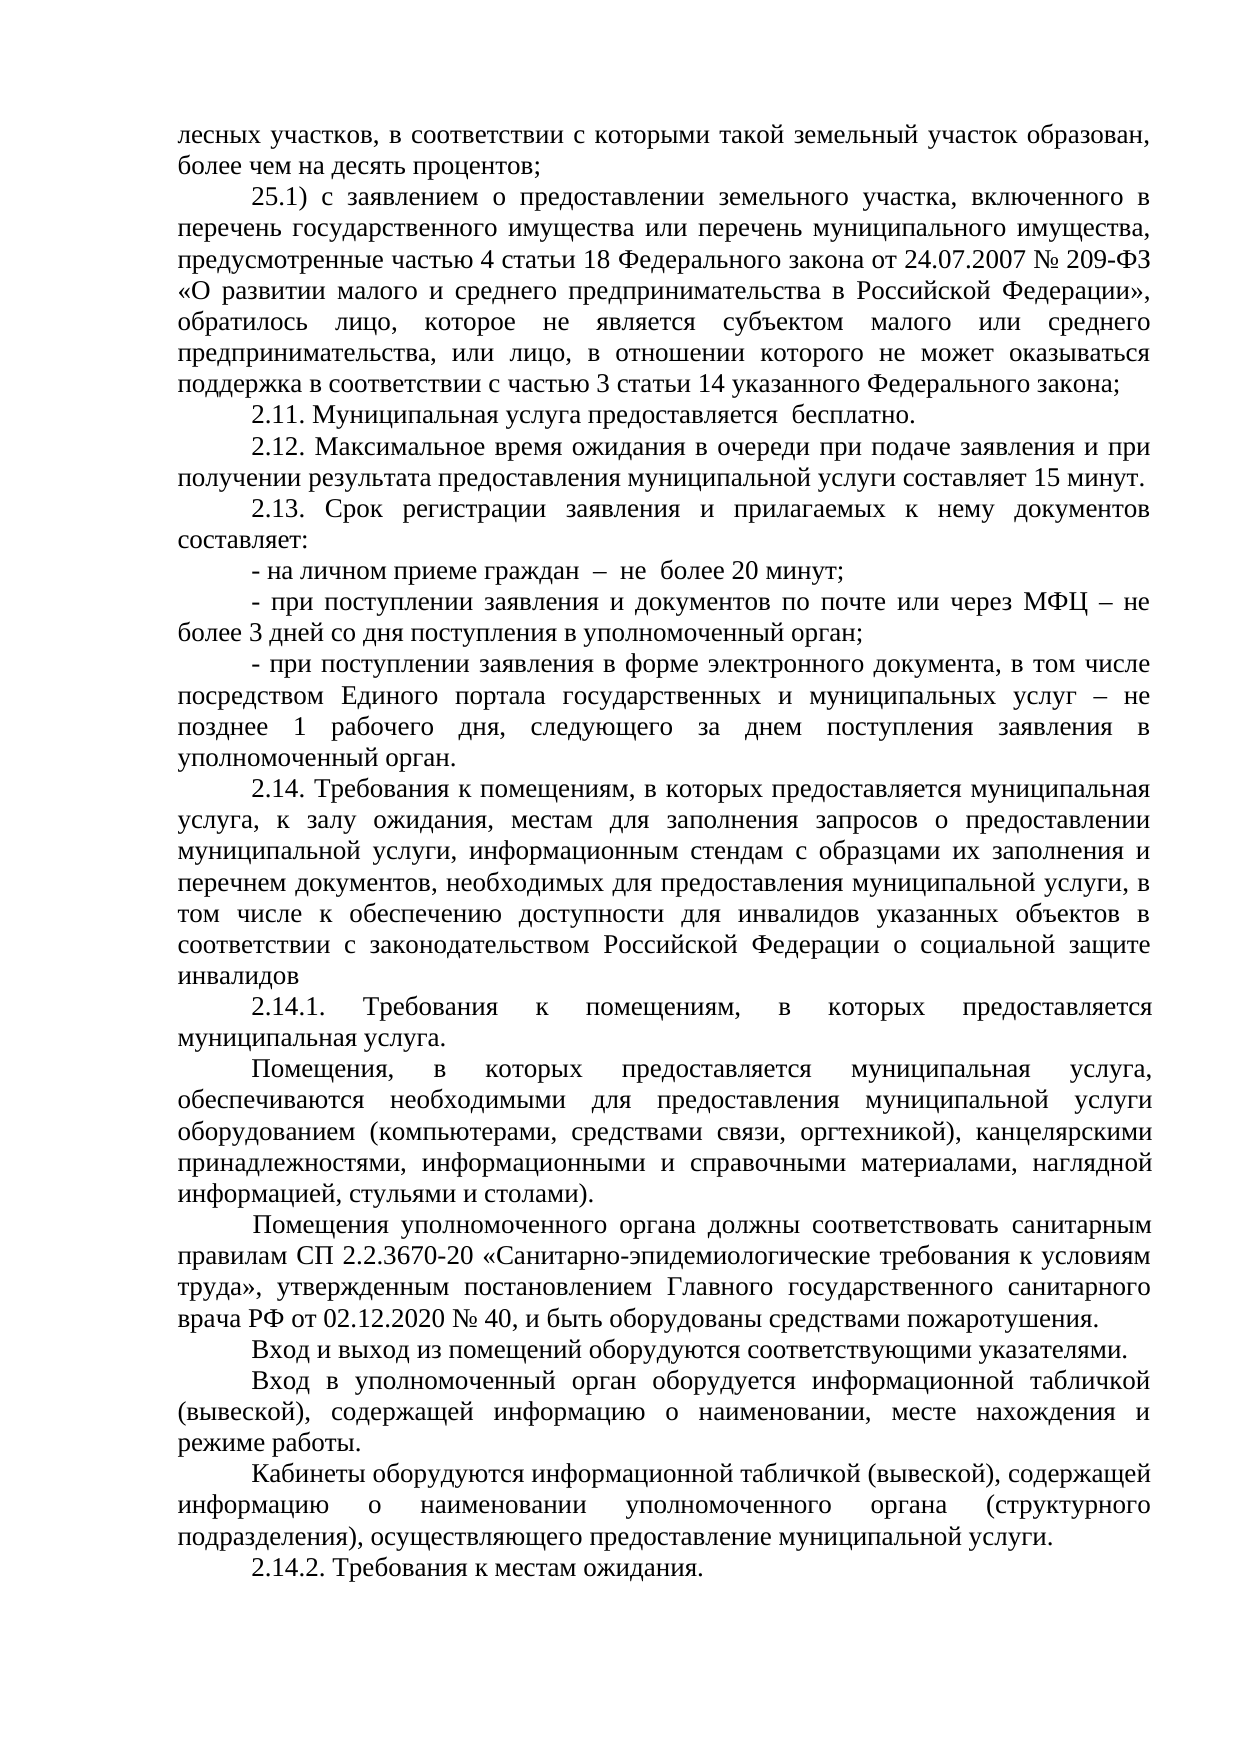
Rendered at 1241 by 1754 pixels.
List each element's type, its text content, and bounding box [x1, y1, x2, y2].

text Кабинеты оборудуются информационной табличкой (вывеской), содержащей информацию о наименовании уполномоченного органа (структурного подразделения), осуществляющего предоставление муниципальной услуги. [177, 1457, 1152, 1551]
text - при поступлении заявления в форме электронного документа, в том числе посредством Единого портала государственных и муниципальных услуг – не позднее 1 рабочего дня, следующего за днем поступления заявления в уполномоченный орган. [177, 648, 1152, 772]
text Помещения уполномоченного органа должны соответствовать санитарным правилам СП 2.2.3670-20 «Санитарно-эпидемиологические требования к условиям труда», утвержденным постановлением Главного государственного санитарного врача РФ от 02.12.2020 № 40, и быть оборудованы средствами пожаротушения. [177, 1208, 1152, 1333]
text 2.13. Срок регистрации заявления и прилагаемых к нему документов составляет: [177, 492, 1152, 554]
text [177, 118, 1152, 180]
text 2.14.1. Требования к помещениям, в которых предоставляется муниципальная услуга. [177, 990, 1153, 1052]
text Вход и выход из помещений оборудуются соответствующими указателями. [177, 1333, 1152, 1364]
text - на личном приеме граждан – не более 20 минут; [177, 554, 1152, 585]
text 25.1) с заявлением о предоставлении земельного участка, включенного в перечень государственного имущества или перечень муниципального имущества, предусмотренные частью 4 статьи 18 Федерального закона от 24.07.2007 № 209-ФЗ «О развитии малого и среднего предпринимательства в Российской Федерации», обратилось лицо, которое не является субъектом малого или среднего предпринимательства, или лицо, в отношении которого не может оказываться поддержка в соответствии с частью 3 статьи 14 указанного Федерального закона; [177, 180, 1152, 398]
text 2.14. Требования к помещениям, в которых предоставляется муниципальная услуга, к залу ожидания, местам для заполнения запросов о предоставлении муниципальной услуги, информационным стендам с образцами их заполнения и перечнем документов, необходимых для предоставления муниципальной услуги, в том числе к обеспечению доступности для инвалидов указанных объектов в соответствии с законодательством Российской Федерации о социальной защите инвалидов [177, 772, 1152, 990]
text Вход в уполномоченный орган оборудуется информационной табличкой (вывеской), содержащей информацию о наименовании, месте нахождения и режиме работы. [177, 1364, 1152, 1457]
text Помещения, в которых предоставляется муниципальная услуга, обеспечиваются необходимыми для предоставления муниципальной услуги оборудованием (компьютерами, средствами связи, оргтехникой), канцелярскими принадлежностями, информационными и справочными материалами, наглядной информацией, стульями и столами). [177, 1052, 1153, 1208]
text 2.12. Максимальное время ожидания в очереди при подаче заявления и при получении результата предоставления муниципальной услуги составляет 15 минут. [177, 429, 1152, 492]
text 2.14.2. Требования к местам ожидания. [177, 1551, 1152, 1582]
text - при поступлении заявления и документов по почте или через МФЦ – не более 3 дней со дня поступления в уполномоченный орган; [177, 585, 1152, 648]
text 2.11. Муниципальная услуга предоставляется бесплатно. [177, 398, 1152, 429]
